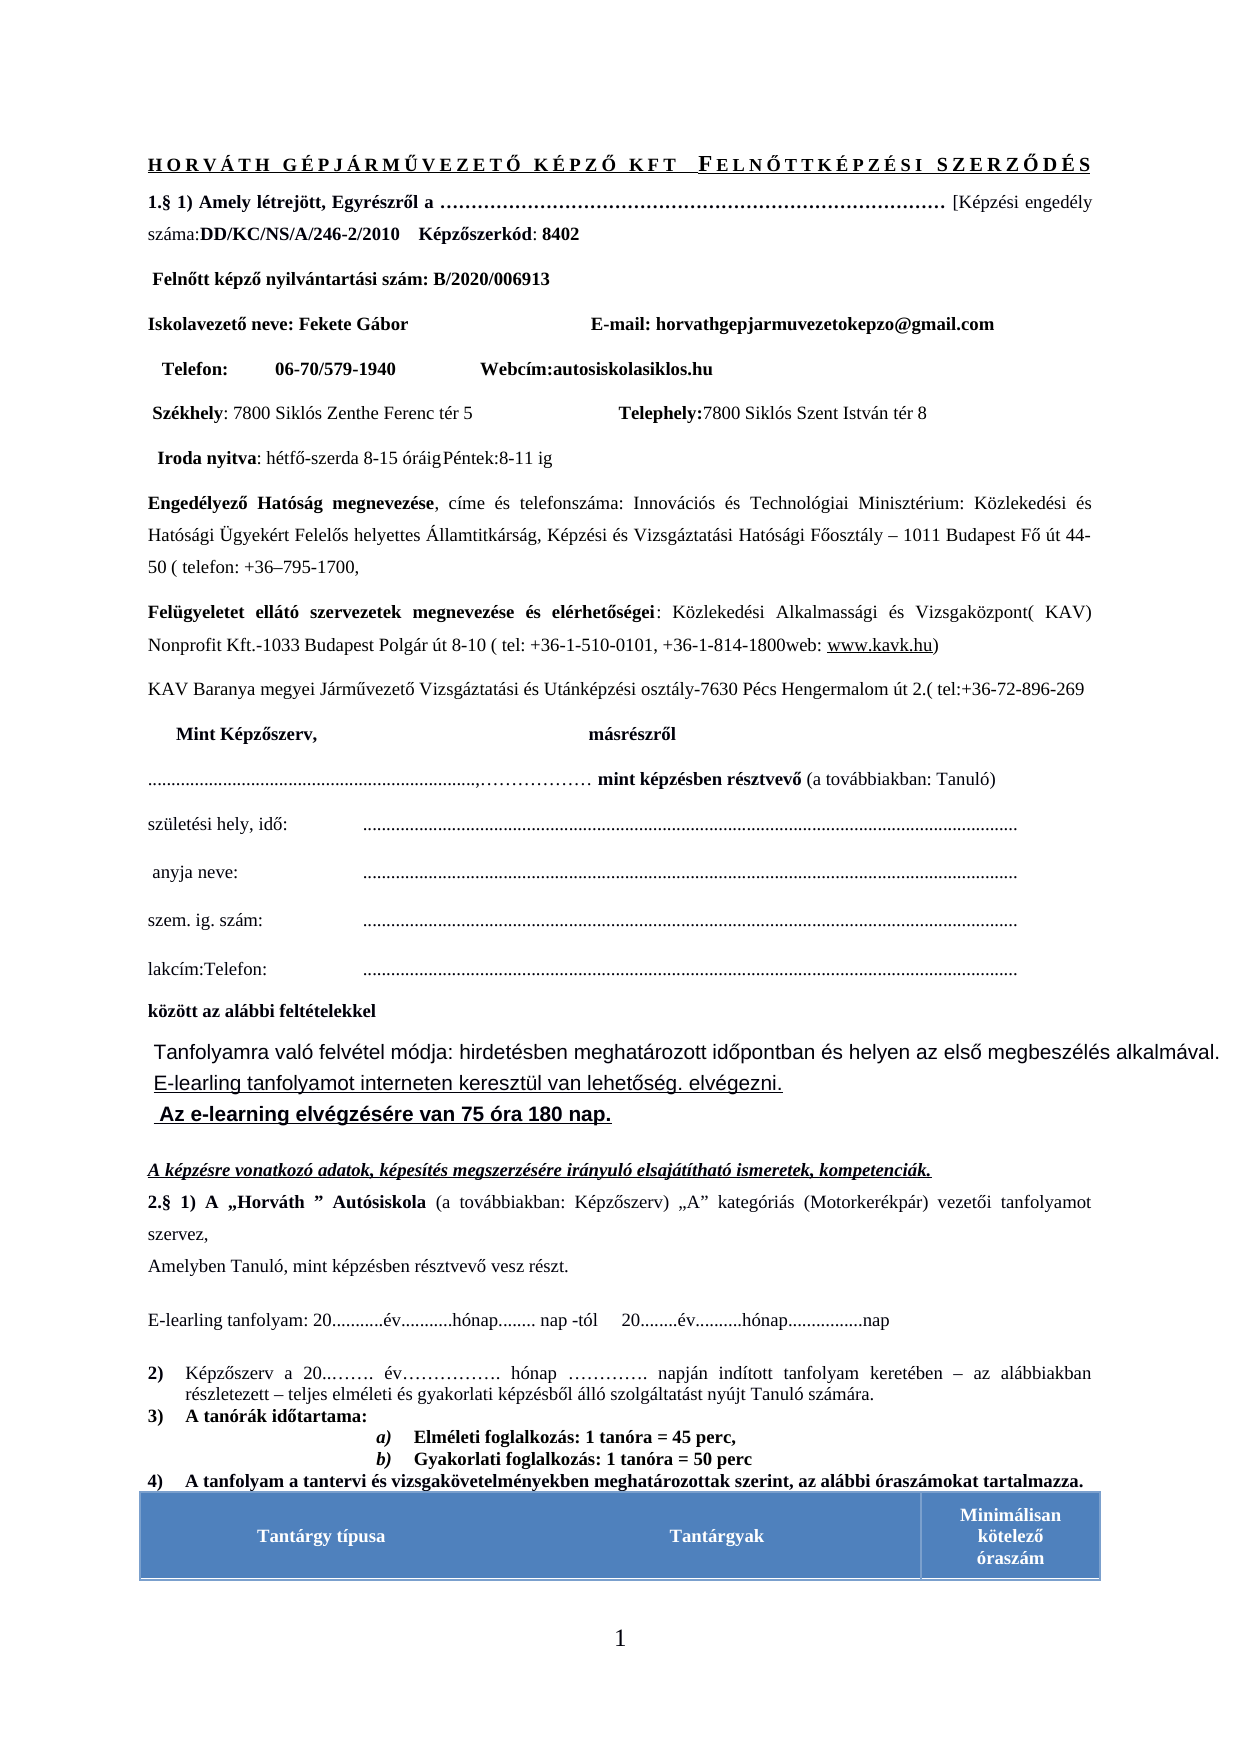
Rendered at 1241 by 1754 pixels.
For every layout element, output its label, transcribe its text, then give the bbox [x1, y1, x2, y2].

text Telefon: 06-70/579-1940 Webcím:autosiskolasiklos.hu [148, 357, 1093, 379]
list Elméleti foglalkozás: 1 tanóra = 45 perc, [376, 1426, 1093, 1448]
text 1.§ 1) Amely létrejött, Egyrészről a ……………………………………………………………………… [Képzési engedély száma:DD/KC/NS/A/246-2/2010 Képzőszerkód: 8402 [148, 191, 1093, 244]
text Iskolavezető neve: Fekete Gábor E-mail: horvathgepjarmuvezetokepzo@gmail.com [148, 313, 1093, 334]
table_cell Az e-learning elvégzésére van 75 óra 180 nap. [146, 1095, 1240, 1126]
table_cell ............................................................................................................................................ [351, 861, 1103, 909]
text E-learling tanfolyam: 20...........év...........hónap........ nap -tól 20........év..........hónap................nap [148, 1308, 1093, 1330]
table_cell anyja neve: [136, 861, 351, 909]
table_header Tantárgy típusa [141, 1493, 512, 1578]
table_header Tanfolyamra való felvétel módja: hirdetésben meghatározott időpontban és helyen az első megbeszélés alkalmával. [146, 1033, 1240, 1064]
list Gyakorlati foglalkozás: 1 tanóra = 50 perc [376, 1448, 1093, 1469]
text Engedélyező Hatóság megnevezése, címe és telefonszáma: Innovációs és Technológiai Minisztérium: Közlekedési és Hatósági Ügyekért Felelős helyettes Államtitkárság, Képzési és Vizsgáztatási Hatósági Főosztály – 1011 Budapest Fő út 44-50 ( telefon: +36–795-1700, [148, 492, 1093, 578]
text Székhely: 7800 Siklós Zenthe Ferenc tér 5 Telephely:7800 Siklós Szent István tér 8 [148, 402, 1093, 424]
text Iroda nyitva: hétfő-szerda 8-15 óráig Péntek:8-11 ig [148, 447, 1093, 468]
text KAV Baranya megyei Járművezető Vizsgáztatási és Utánképzési osztály-7630 Pécs Hengermalom út 2.( tel:+36-72-896-269 [148, 678, 1093, 700]
table_header Tantárgyak [512, 1493, 920, 1578]
table_cell ............................................................................................................................................ [351, 958, 1103, 1000]
table_cell lakcím:Telefon: [136, 958, 351, 1000]
text Felnőtt képző nyilvántartási szám: B/2020/006913 [148, 268, 1093, 289]
table_cell szem. ig. szám: [136, 909, 351, 958]
text között az alábbi feltételekkel [148, 1000, 1093, 1022]
table_header Minimálisan kötelező óraszám [922, 1493, 1099, 1578]
text 2.§ 1) A „Horváth ” Autósiskola (a továbbiakban: Képzőszerv) „A” kategóriás (Motorkerékpár) vezetői tanfolyamot szervez, [148, 1191, 1093, 1245]
text HORVÁTH GÉPJÁRMŰVEZETŐ KÉPZŐ KFT Felnőttképzési szerződés [148, 148, 1093, 176]
table_header születési hely, idő: [136, 813, 351, 861]
list A tanórák időtartama: [148, 1405, 1093, 1426]
text Felügyeletet ellátó szervezetek megnevezése és elérhetőségei: Közlekedési Alkalmassági és Vizsgaközpont( KAV) Nonprofit Kft.-1033 Budapest Polgár út 8-10 ( tel: +36-1-510-0101, +36-1-814-1800web: www.kavk.hu) [148, 601, 1093, 655]
table_cell ............................................................................................................................................ [351, 909, 1103, 958]
table_cell E-learling tanfolyamot interneten keresztül van lehetőség. elvégezni. [146, 1064, 1240, 1095]
list A tanfolyam a tantervi és vizsgakövetelményekben meghatározottak szerint, az alábbi óraszámokat tartalmazza. [147, 1469, 1093, 1491]
text Mint Képzőszerv, másrészről [148, 723, 1093, 744]
text A képzésre vonatkozó adatok, képesítés megszerzésére irányuló elsajátítható ismeretek, kompetenciák. [148, 1158, 1093, 1180]
list Képzőszerv a 20..……. év……………. hónap …………. napján indított tanfolyam keretében – az alábbiakban részletezett – teljes elméleti és gyakorlati képzésből álló szolgáltatást nyújt Tanuló számára. [148, 1362, 1093, 1405]
text Amelyben Tanuló, mint képzésben résztvevő vesz részt. [148, 1255, 1093, 1277]
table_header ............................................................................................................................................ [351, 813, 1103, 861]
text ......................................................................,……………… mint képzésben résztvevő (a továbbiakban: Tanuló) [148, 768, 1093, 789]
